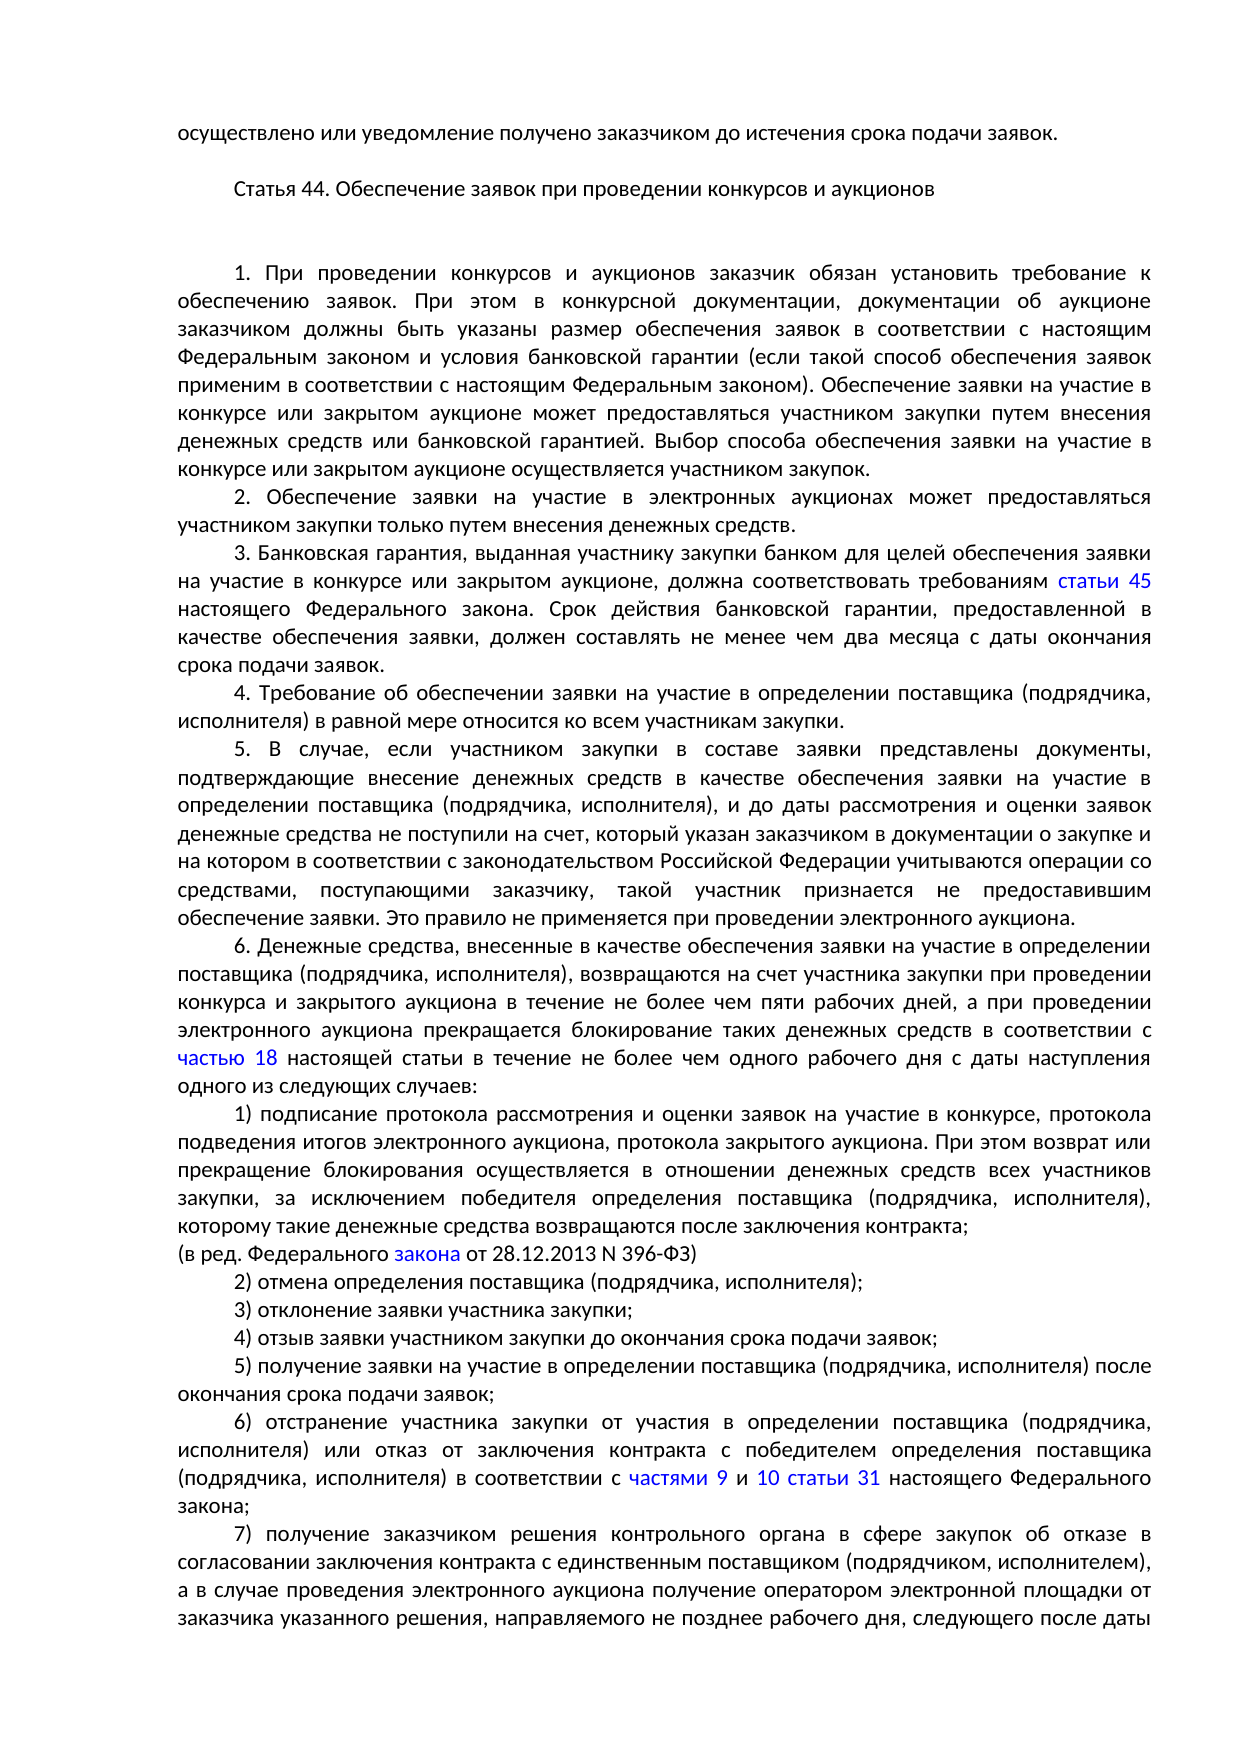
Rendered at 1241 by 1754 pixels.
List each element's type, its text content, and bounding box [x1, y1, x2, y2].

text 2) отмена определения поставщика (подрядчика, исполнителя); [177, 1267, 1152, 1295]
text 6) отстранение участника закупки от участия в определении поставщика (подрядчика, исполнителя) или отказ от заключения контракта с победителем определения поставщика (подрядчика, исполнителя) в соответствии с частями 9 и 10 статьи 31 настоящего Федерального закона; [177, 1407, 1152, 1519]
text 5. В случае, если участником закупки в составе заявки представлены документы, подтверждающие внесение денежных средств в качестве обеспечения заявки на участие в определении поставщика (подрядчика, исполнителя), и до даты рассмотрения и оценки заявок денежные средства не поступили на счет, который указан заказчиком в документации о закупке и на котором в соответствии с законодательством Российской Федерации учитываются операции со средствами, поступающими заказчику, такой участник признается не предоставившим обеспечение заявки. Это правило не применяется при проведении электронного аукциона. [177, 734, 1152, 931]
text 6. Денежные средства, внесенные в качестве обеспечения заявки на участие в определении поставщика (подрядчика, исполнителя), возвращаются на счет участника закупки при проведении конкурса и закрытого аукциона в течение не более чем пяти рабочих дней, а при проведении электронного аукциона прекращается блокирование таких денежных средств в соответствии с частью 18 настоящей статьи в течение не более чем одного рабочего дня с даты наступления одного из следующих случаев: [177, 931, 1152, 1099]
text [177, 118, 1152, 146]
text Статья 44. Обеспечение заявок при проведении конкурсов и аукционов [177, 174, 1152, 202]
text 3) отклонение заявки участника закупки; [177, 1295, 1152, 1323]
text 1) подписание протокола рассмотрения и оценки заявок на участие в конкурсе, протокола подведения итогов электронного аукциона, протокола закрытого аукциона. При этом возврат или прекращение блокирования осуществляется в отношении денежных средств всех участников закупки, за исключением победителя определения поставщика (подрядчика, исполнителя), которому такие денежные средства возвращаются после заключения контракта; [177, 1099, 1152, 1239]
text 2. Обеспечение заявки на участие в электронных аукционах может предоставляться участником закупки только путем внесения денежных средств. [177, 482, 1152, 538]
text 1. При проведении конкурсов и аукционов заказчик обязан установить требование к обеспечению заявок. При этом в конкурсной документации, документации об аукционе заказчиком должны быть указаны размер обеспечения заявок в соответствии с настоящим Федеральным законом и условия банковской гарантии (если такой способ обеспечения заявок применим в соответствии с настоящим Федеральным законом). Обеспечение заявки на участие в конкурсе или закрытом аукционе может предоставляться участником закупки путем внесения денежных средств или банковской гарантией. Выбор способа обеспечения заявки на участие в конкурсе или закрытом аукционе осуществляется участником закупок. [177, 258, 1152, 482]
text 5) получение заявки на участие в определении поставщика (подрядчика, исполнителя) после окончания срока подачи заявок; [177, 1351, 1152, 1407]
text 4. Требование об обеспечении заявки на участие в определении поставщика (подрядчика, исполнителя) в равной мере относится ко всем участникам закупки. [177, 678, 1152, 734]
text (в ред. Федерального закона от 28.12.2013 N 396-ФЗ) [177, 1239, 1152, 1267]
text 4) отзыв заявки участником закупки до окончания срока подачи заявок; [177, 1323, 1152, 1351]
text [177, 1519, 1152, 1631]
text 3. Банковская гарантия, выданная участнику закупки банком для целей обеспечения заявки на участие в конкурсе или закрытом аукционе, должна соответствовать требованиям статьи 45 настоящего Федерального закона. Срок действия банковской гарантии, предоставленной в качестве обеспечения заявки, должен составлять не менее чем два месяца с даты окончания срока подачи заявок. [177, 538, 1152, 678]
